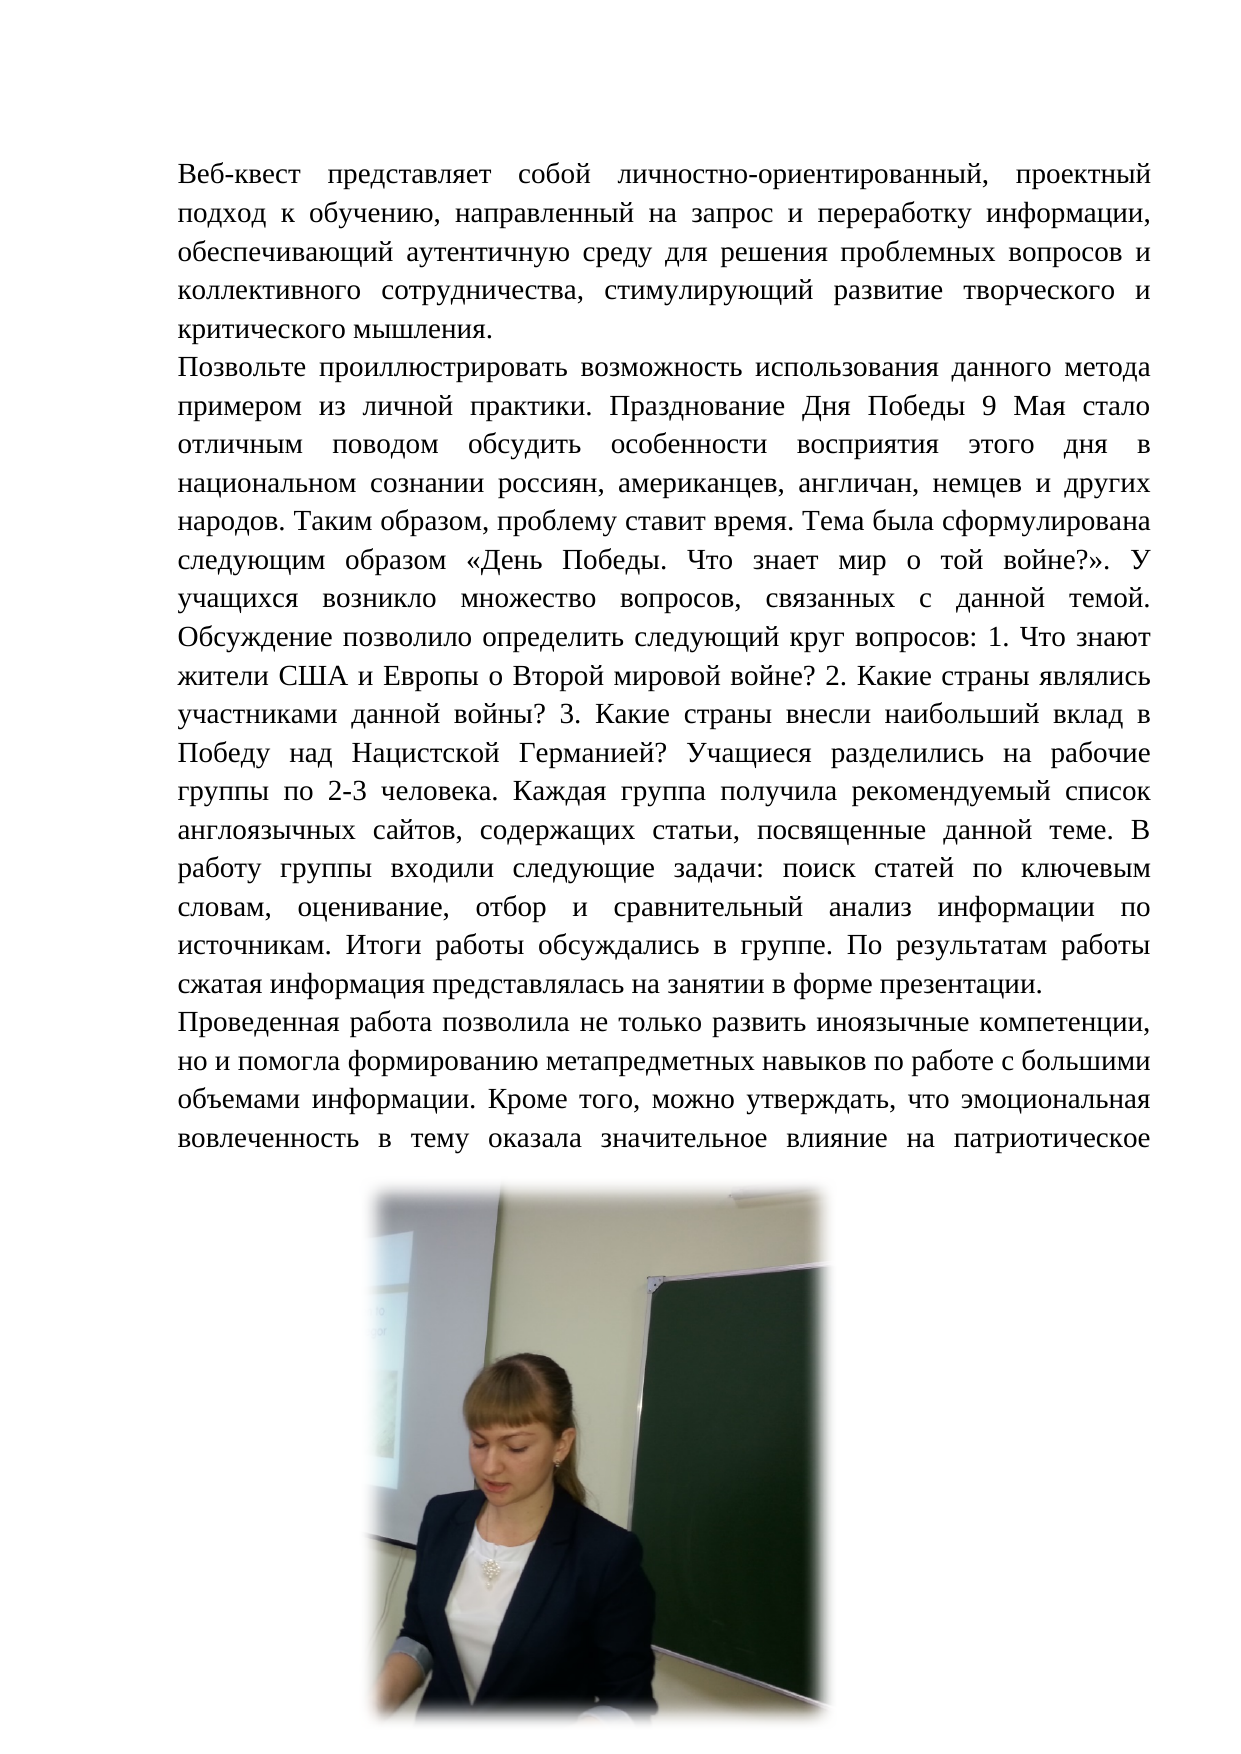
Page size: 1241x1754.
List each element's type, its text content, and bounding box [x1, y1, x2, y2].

text Веб-квест представляет собой личностно-ориентированный, проектный подход к обучению, направленный на запрос и переработку информации, обеспечивающий аутентичную среду для решения проблемных вопросов и коллективного сотрудничества, стимулирующий развитие творческого и критического мышления. [177, 157, 1152, 344]
text Позвольте проиллюстрировать возможность использования данного метода примером из личной практики. Празднование Дня Победы 9 Мая стало отличным поводом обсудить особенности восприятия этого дня в национальном сознании россиян, американцев, англичан, немцев и других народов. Таким образом, проблему ставит время. Тема была сформулирована следующим образом «День Победы. Что знает мир о той войне?». У учащихся возникло множество вопросов, связанных с данной темой. Обсуждение позволило определить следующий круг вопросов: 1. Что знают жители США и Европы о Второй мировой войне? 2. Какие страны являлись участниками данной войны? 3. Какие страны внесли наибольший вклад в Победу над Нацистской Германией? Учащиеся разделились на рабочие группы по 2-3 человека. Каждая группа получила рекомендуемый список англоязычных сайтов, содержащих статьи, посвященные данной теме. В работу группы входили следующие задачи: поиск статей по ключевым словам, оценивание, отбор и сравнительный анализ информации по источникам. Итоги работы обсуждались в группе. По результатам работы сжатая информация представлялась на занятии в форме презентации. [177, 349, 1152, 999]
text Проведенная работа позволила не только развить иноязычные компетенции, но и помогла формированию метапредметных навыков по работе с большими объемами информации. Кроме того, можно утверждать, что эмоциональная вовлеченность в тему оказала значительное влияние на патриотическое воспитание подростков, через осознание процессов, происходящих в окружающем мире. [177, 1004, 1152, 1154]
picture [389, 1206, 808, 1701]
